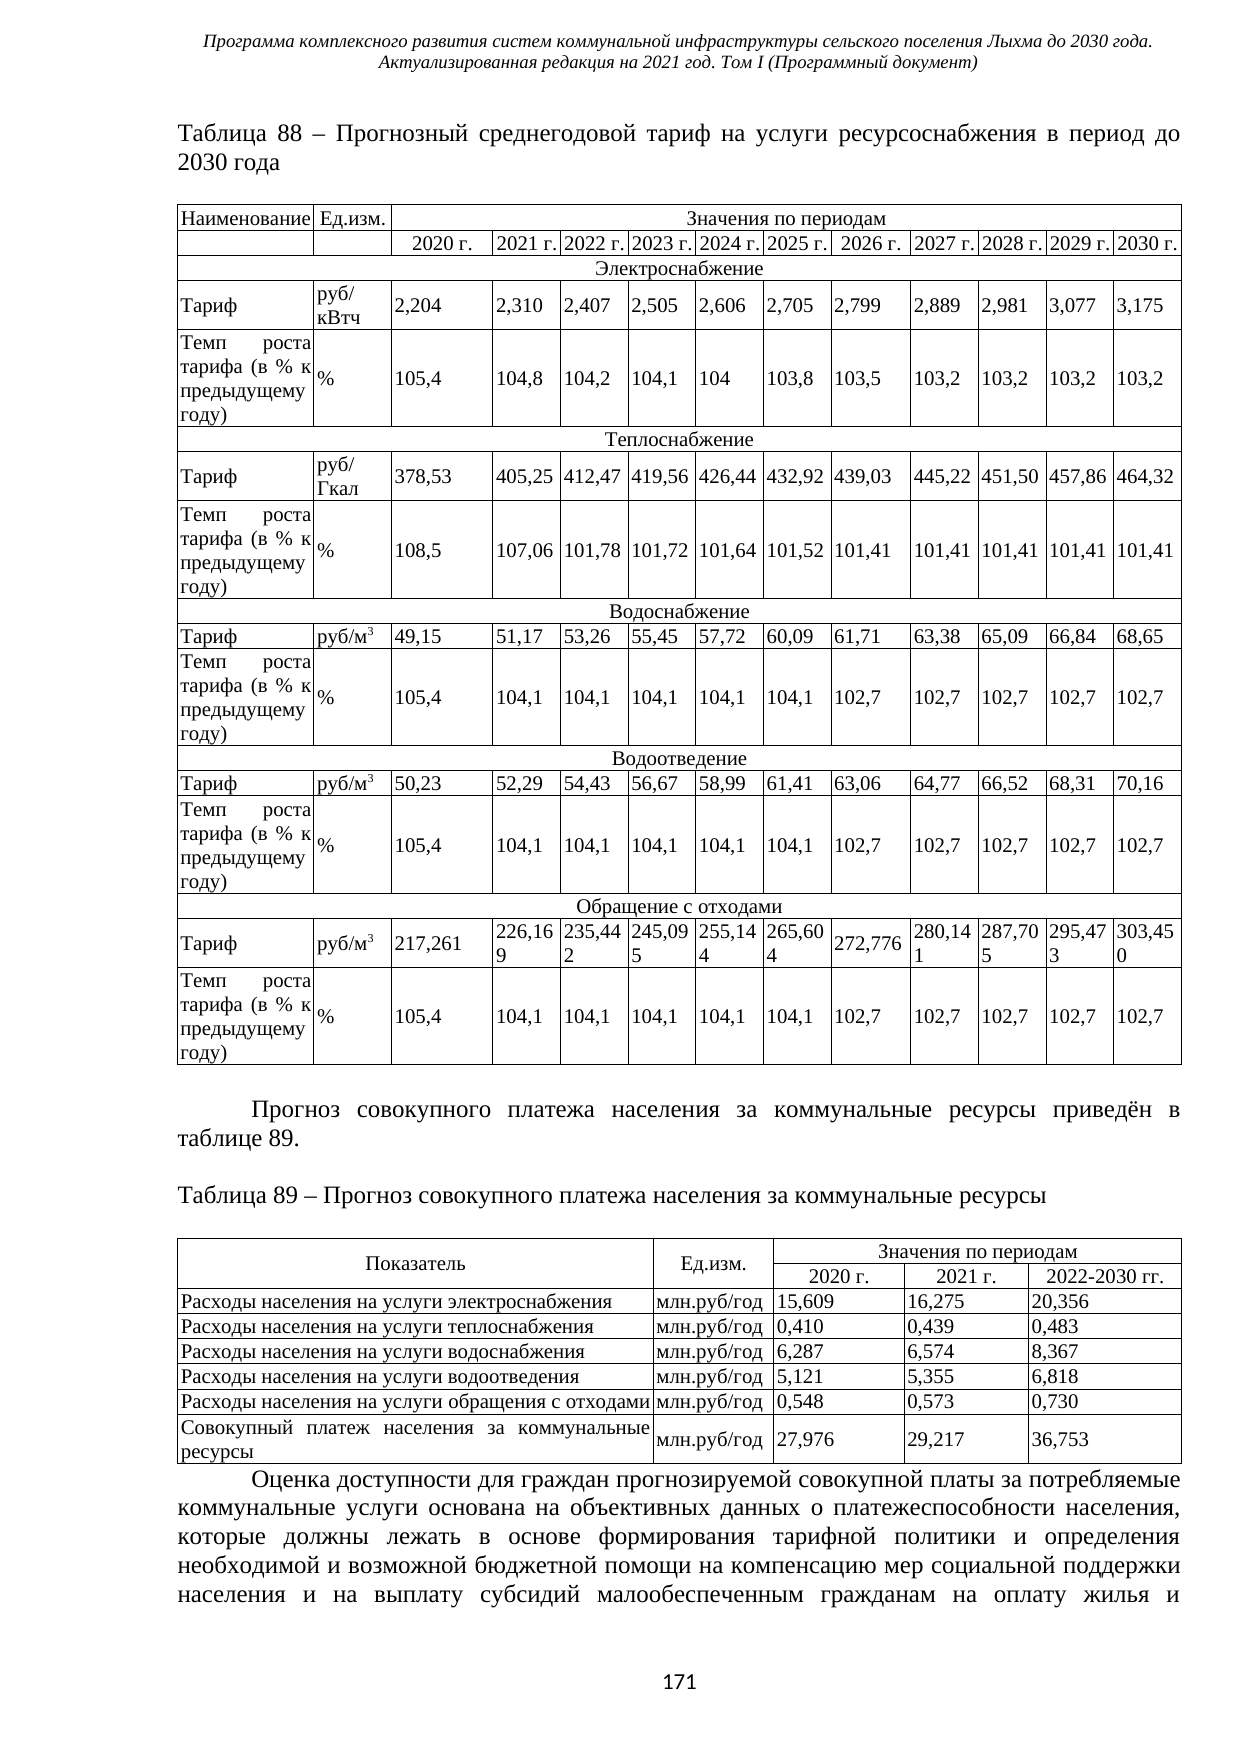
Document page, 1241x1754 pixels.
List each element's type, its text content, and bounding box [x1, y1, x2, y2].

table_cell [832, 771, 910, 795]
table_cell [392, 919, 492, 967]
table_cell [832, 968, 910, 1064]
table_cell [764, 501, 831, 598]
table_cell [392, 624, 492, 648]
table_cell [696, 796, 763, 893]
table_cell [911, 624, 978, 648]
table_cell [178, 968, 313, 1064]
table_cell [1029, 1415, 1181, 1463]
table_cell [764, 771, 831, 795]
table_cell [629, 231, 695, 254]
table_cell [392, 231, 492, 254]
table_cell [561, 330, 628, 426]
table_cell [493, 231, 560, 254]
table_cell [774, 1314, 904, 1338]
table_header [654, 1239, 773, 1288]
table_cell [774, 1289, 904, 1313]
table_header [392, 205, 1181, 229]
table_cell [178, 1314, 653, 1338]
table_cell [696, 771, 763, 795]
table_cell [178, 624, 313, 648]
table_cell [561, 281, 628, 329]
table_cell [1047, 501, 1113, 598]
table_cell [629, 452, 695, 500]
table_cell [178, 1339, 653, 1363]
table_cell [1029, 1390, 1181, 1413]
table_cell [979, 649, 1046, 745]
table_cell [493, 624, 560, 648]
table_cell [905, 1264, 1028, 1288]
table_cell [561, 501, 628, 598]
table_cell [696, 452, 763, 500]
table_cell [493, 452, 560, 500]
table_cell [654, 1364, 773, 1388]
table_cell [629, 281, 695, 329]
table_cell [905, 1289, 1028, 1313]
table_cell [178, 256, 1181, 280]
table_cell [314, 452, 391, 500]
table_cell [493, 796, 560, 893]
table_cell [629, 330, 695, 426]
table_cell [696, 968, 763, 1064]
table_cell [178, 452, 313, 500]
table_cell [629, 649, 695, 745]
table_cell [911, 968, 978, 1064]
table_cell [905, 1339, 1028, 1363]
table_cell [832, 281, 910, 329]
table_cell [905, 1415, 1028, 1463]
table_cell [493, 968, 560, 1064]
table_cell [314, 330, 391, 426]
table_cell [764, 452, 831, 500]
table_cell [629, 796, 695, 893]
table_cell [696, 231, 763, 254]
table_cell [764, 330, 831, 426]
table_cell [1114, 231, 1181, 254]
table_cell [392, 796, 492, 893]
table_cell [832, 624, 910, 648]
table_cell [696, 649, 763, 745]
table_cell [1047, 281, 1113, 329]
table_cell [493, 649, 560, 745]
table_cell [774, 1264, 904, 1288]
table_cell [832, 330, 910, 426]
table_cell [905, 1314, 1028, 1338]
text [177, 1464, 1181, 1607]
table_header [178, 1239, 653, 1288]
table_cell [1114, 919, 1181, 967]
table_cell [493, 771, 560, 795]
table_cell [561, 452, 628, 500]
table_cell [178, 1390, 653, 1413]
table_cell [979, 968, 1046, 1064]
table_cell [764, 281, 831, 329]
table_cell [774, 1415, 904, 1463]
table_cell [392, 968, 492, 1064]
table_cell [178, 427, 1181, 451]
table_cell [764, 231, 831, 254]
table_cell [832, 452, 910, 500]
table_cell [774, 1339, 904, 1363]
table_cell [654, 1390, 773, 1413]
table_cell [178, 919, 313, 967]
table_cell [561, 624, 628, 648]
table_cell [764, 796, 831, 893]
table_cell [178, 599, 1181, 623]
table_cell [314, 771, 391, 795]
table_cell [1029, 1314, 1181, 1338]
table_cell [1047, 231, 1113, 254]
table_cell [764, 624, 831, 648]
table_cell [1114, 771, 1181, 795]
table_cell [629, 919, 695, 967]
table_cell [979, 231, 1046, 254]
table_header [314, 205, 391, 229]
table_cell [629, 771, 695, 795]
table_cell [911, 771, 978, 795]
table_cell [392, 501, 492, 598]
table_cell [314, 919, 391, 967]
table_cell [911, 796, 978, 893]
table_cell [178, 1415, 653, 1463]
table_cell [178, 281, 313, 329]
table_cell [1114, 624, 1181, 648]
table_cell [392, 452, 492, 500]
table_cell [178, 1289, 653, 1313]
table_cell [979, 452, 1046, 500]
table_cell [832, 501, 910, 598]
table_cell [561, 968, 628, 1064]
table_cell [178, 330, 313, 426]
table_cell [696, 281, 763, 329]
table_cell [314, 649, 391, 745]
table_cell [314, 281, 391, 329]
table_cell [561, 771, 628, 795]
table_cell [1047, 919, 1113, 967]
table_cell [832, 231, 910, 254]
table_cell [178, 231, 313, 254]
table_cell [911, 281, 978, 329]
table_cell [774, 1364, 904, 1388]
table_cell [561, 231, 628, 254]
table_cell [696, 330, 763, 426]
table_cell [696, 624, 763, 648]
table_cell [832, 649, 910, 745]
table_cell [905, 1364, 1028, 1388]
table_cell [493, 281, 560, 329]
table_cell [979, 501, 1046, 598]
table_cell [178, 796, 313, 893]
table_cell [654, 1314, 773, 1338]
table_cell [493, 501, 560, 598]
text Прогноз совокупного платежа населения за коммунальные ресурсы приведён в таблице 89. [177, 1094, 1181, 1152]
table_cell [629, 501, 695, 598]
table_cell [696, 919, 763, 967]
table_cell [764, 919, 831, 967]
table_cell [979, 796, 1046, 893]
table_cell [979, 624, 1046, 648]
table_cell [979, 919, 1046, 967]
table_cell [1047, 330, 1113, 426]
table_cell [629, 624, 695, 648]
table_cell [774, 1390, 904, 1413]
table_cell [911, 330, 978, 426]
text Таблица 89 – Прогноз совокупного платежа населения за коммунальные ресурсы [177, 1180, 1181, 1209]
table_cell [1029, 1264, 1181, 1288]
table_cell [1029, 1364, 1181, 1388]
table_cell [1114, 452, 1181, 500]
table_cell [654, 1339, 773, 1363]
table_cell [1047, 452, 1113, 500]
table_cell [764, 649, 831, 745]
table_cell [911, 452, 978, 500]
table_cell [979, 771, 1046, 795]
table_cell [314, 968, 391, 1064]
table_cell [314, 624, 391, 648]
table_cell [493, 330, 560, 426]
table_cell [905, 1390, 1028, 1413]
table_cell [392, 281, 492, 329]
text Таблица 88 – Прогнозный среднегодовой тариф на услуги ресурсоснабжения в период до 2030 года [177, 118, 1181, 176]
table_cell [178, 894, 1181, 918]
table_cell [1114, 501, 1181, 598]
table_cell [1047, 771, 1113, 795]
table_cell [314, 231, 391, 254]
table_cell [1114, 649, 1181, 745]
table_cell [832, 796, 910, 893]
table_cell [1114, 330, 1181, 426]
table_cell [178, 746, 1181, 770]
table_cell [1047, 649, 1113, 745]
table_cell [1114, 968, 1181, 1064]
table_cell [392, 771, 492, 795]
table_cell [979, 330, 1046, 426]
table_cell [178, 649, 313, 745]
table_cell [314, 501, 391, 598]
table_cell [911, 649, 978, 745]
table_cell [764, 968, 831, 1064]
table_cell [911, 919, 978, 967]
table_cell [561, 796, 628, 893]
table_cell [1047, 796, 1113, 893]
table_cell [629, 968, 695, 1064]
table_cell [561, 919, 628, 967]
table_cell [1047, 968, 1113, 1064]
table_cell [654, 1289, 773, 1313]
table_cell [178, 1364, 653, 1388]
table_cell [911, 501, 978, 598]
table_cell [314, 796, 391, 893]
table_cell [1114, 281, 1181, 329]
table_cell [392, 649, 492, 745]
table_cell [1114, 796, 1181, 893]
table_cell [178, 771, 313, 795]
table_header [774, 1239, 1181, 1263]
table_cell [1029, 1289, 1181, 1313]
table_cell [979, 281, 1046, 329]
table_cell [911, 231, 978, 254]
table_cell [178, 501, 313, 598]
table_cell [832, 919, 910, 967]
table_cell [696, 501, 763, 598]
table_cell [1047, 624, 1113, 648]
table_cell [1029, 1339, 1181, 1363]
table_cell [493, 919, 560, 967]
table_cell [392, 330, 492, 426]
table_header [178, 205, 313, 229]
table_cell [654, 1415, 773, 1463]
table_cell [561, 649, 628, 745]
